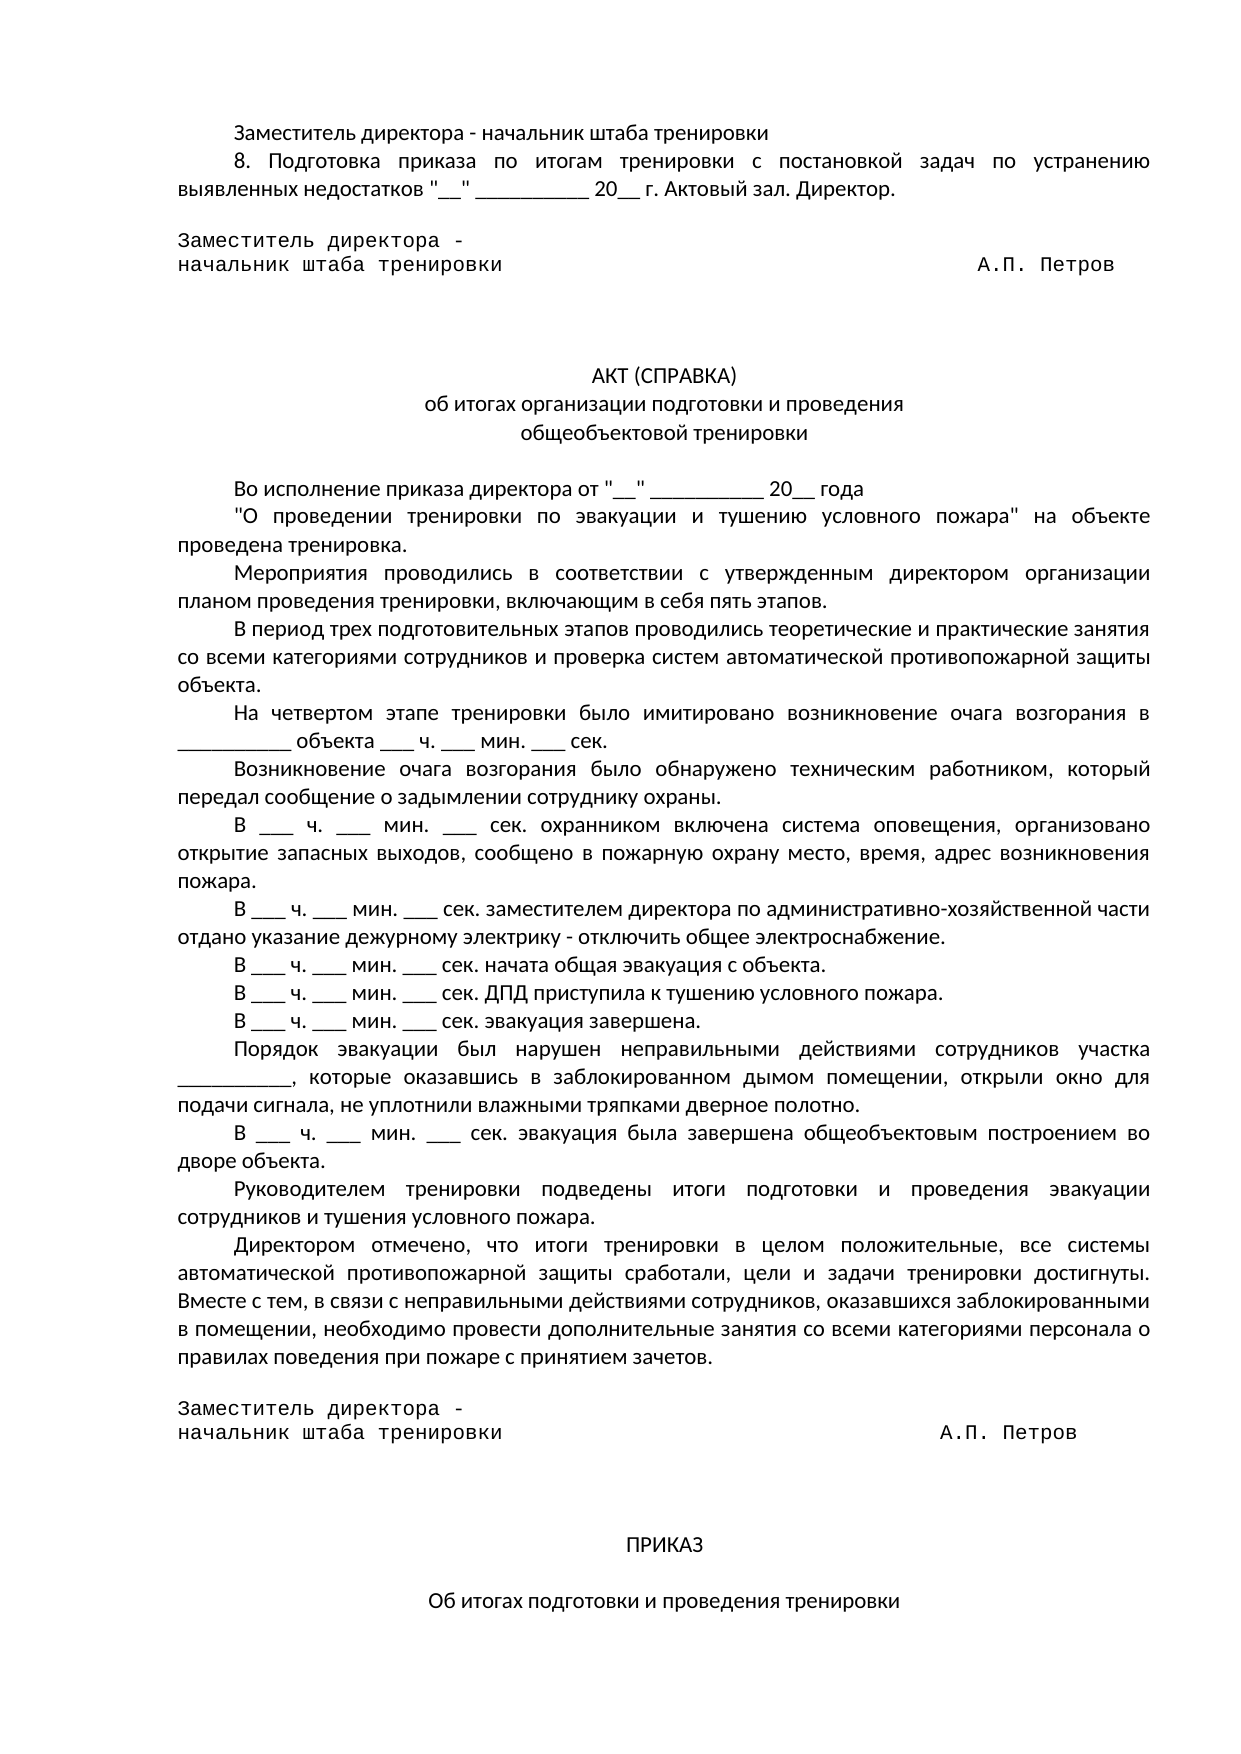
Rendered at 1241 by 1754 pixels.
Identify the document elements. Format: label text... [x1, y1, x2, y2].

text В ___ ч. ___ мин. ___ сек. эвакуация завершена. [177, 1006, 1152, 1034]
text Возникновение очага возгорания было обнаружено техническим работником, который передал сообщение о задымлении сотруднику охраны. [177, 754, 1152, 810]
text Об итогах подготовки и проведения тренировки [177, 1586, 1152, 1614]
text Во исполнение приказа директора от "__" __________ 20__ года [177, 474, 1152, 502]
text начальник штаба тренировки А.П. Петров [177, 254, 1152, 277]
text начальник штаба тренировки А.П. Петров [177, 1422, 1152, 1446]
text В ___ ч. ___ мин. ___ сек. заместителем директора по административно-хозяйственной части отдано указание дежурному электрику - отключить общее электроснабжение. [177, 894, 1152, 950]
text Руководителем тренировки подведены итоги подготовки и проведения эвакуации сотрудников и тушения условного пожара. [177, 1174, 1152, 1230]
text На четвертом этапе тренировки было имитировано возникновение очага возгорания в __________ объекта ___ ч. ___ мин. ___ сек. [177, 698, 1152, 754]
text "О проведении тренировки по эвакуации и тушению условного пожара" на объекте проведена тренировка. [177, 502, 1152, 558]
text Директором отмечено, что итоги тренировки в целом положительные, все системы автоматической противопожарной защиты сработали, цели и задачи тренировки достигнуты. Вместе с тем, в связи с неправильными действиями сотрудников, оказавшихся заблокированными в помещении, необходимо провести дополнительные занятия со всеми категориями персонала о правилах поведения при пожаре с принятием зачетов. [177, 1230, 1152, 1370]
text Порядок эвакуации был нарушен неправильными действиями сотрудников участка __________, которые оказавшись в заблокированном дымом помещении, открыли окно для подачи сигнала, не уплотнили влажными тряпками дверное полотно. [177, 1034, 1152, 1118]
text В ___ ч. ___ мин. ___ сек. эвакуация была завершена общеобъектовым построением во дворе объекта. [177, 1118, 1152, 1174]
text Заместитель директора - [177, 1398, 1152, 1422]
text В ___ ч. ___ мин. ___ сек. начата общая эвакуация с объекта. [177, 950, 1152, 978]
text Заместитель директора - начальник штаба тренировки [177, 118, 1152, 146]
text Заместитель директора - [177, 230, 1152, 254]
text В период трех подготовительных этапов проводились теоретические и практические занятия со всеми категориями сотрудников и проверка систем автоматической противопожарной защиты объекта. [177, 614, 1152, 698]
text Мероприятия проводились в соответствии с утвержденным директором организации планом проведения тренировки, включающим в себя пять этапов. [177, 558, 1152, 614]
text 8. Подготовка приказа по итогам тренировки с постановкой задач по устранению выявленных недостатков "__" __________ 20__ г. Актовый зал. Директор. [177, 146, 1152, 202]
text В ___ ч. ___ мин. ___ сек. охранником включена система оповещения, организовано открытие запасных выходов, сообщено в пожарную охрану место, время, адрес возникновения пожара. [177, 810, 1152, 894]
text об итогах организации подготовки и проведения [177, 389, 1152, 418]
text АКТ (СПРАВКА) [177, 362, 1152, 389]
text общеобъектовой тренировки [177, 418, 1152, 446]
text В ___ ч. ___ мин. ___ сек. ДПД приступила к тушению условного пожара. [177, 978, 1152, 1006]
text ПРИКАЗ [177, 1530, 1152, 1558]
